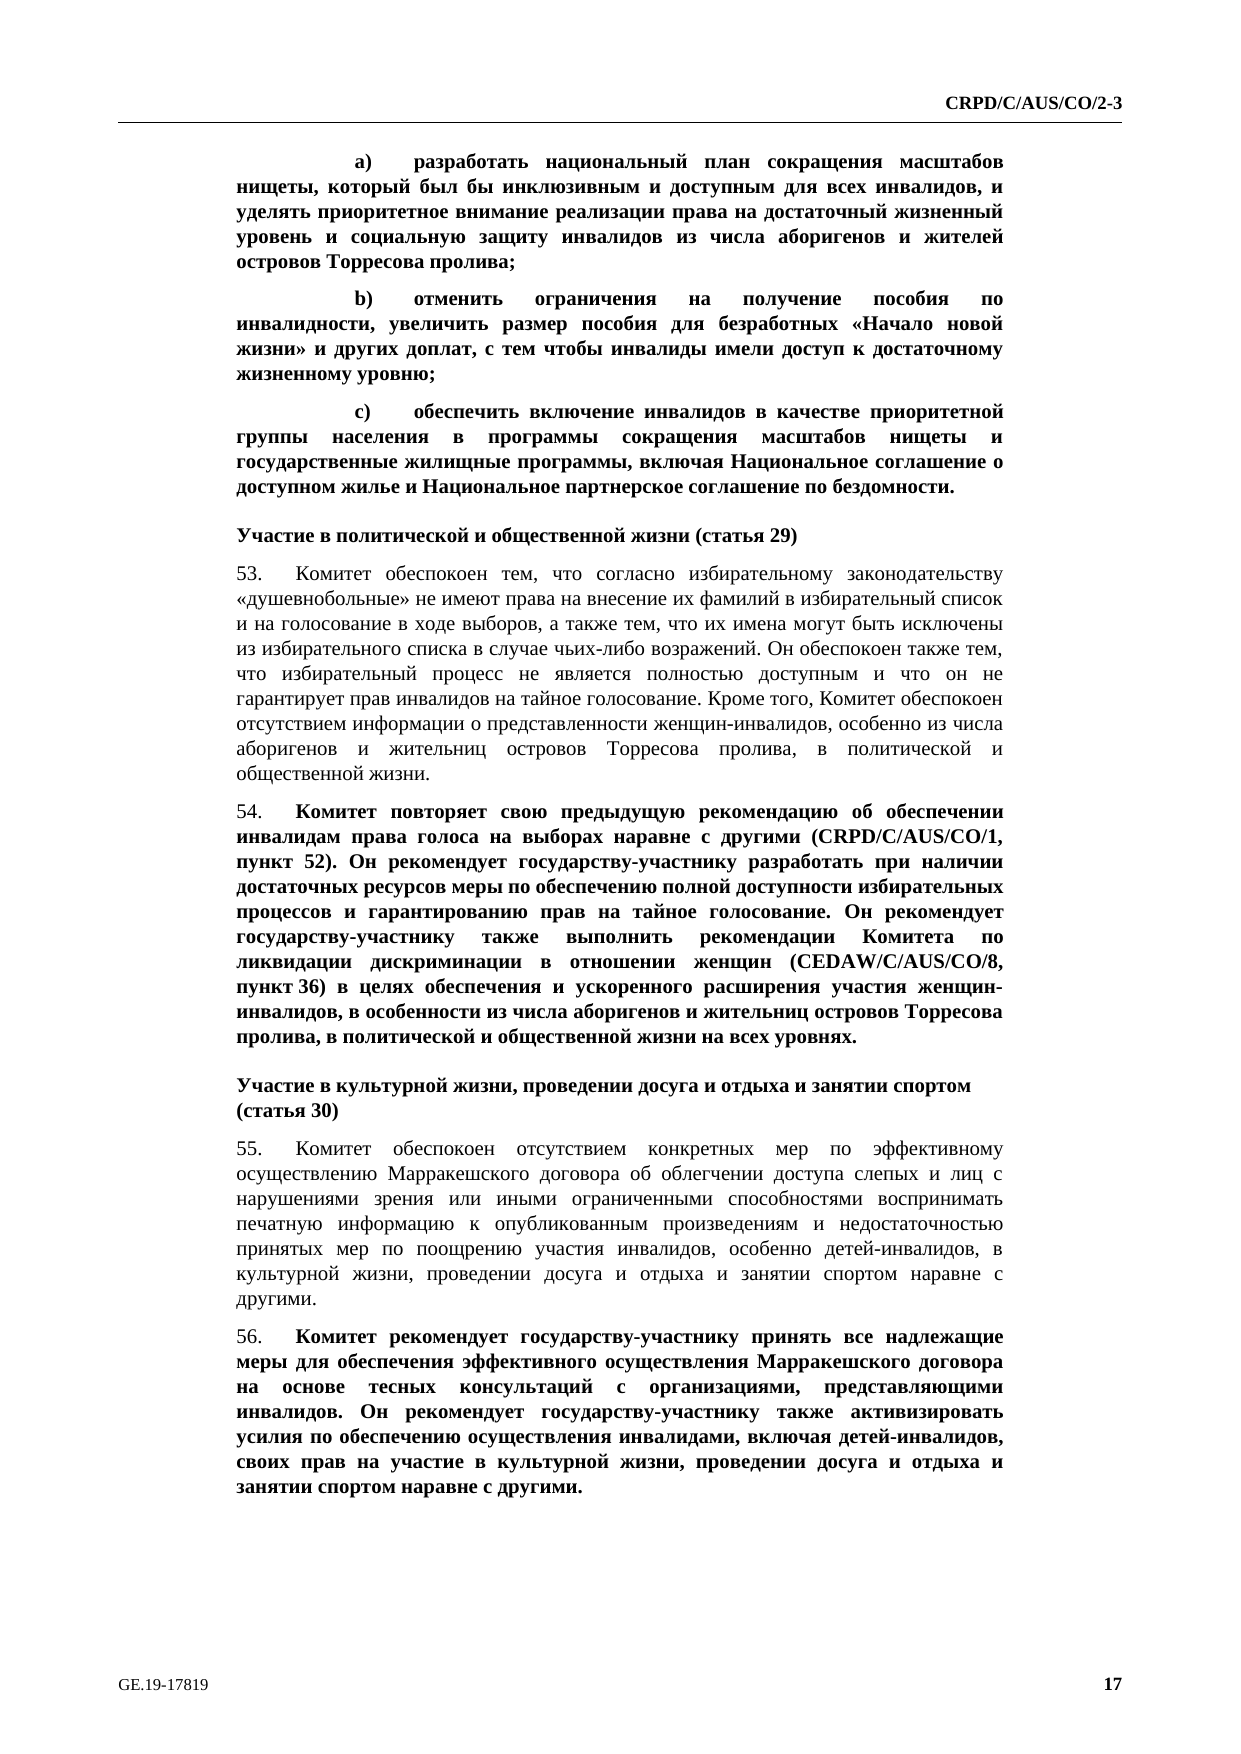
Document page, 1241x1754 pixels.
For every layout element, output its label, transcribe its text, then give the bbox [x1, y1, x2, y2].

text 56. Комитет рекомендует государству-участнику принять все надлежащие меры для обеспечения эффективного осуществления Марракешского договора на основе тесных консультаций с организациями, представляющими инвалидов. Он рекомендует государству-участнику также активизировать усилия по обеспечению осуществления инвалидами, включая детей-инвалидов, своих прав на участие в культурной жизни, проведении досуга и отдыха и занятии спортом наравне с другими. [236, 1323, 1004, 1498]
text Участие в политической и общественной жизни (статья 29) [118, 523, 1004, 548]
text Участие в культурной жизни, проведении досуга и отдыха и занятии спортом (статья 30) [118, 1073, 1004, 1123]
text c) обеспечить включение инвалидов в качестве приоритетной группы населения в программы сокращения масштабов нищеты и государственные жилищные программы, включая Национальное соглашение о доступном жилье и Национальное партнерское соглашение по бездомности. [236, 398, 1004, 498]
text b) отменить ограничения на получение пособия по инвалидности, увеличить размер пособия для безработных «Начало новой жизни» и других доплат, с тем чтобы инвалиды имели доступ к достаточному жизненному уровню; [236, 285, 1004, 385]
text 54. Комитет повторяет свою предыдущую рекомендацию об обеспечении инвалидам права голоса на выборах наравне с другими (CRPD/C/AUS/CO/1, пункт 52). Он рекомендует государству-участнику разработать при наличии достаточных ресурсов меры по обеспечению полной доступности избирательных процессов и гарантированию прав на тайное голосование. Он рекомендует государству-участнику также выполнить рекомендации Комитета по ликвидации дискриминации в отношении женщин (CEDAW/C/AUS/CO/8, пункт 36) в целях обеспечения и ускоренного расширения участия женщин-инвалидов, в особенности из числа аборигенов и жительниц островов Торресова пролива, в политической и общественной жизни на всех уровнях. [236, 798, 1004, 1048]
text a) разработать национальный план сокращения масштабов нищеты, который был бы инклюзивным и доступным для всех инвалидов, и уделять приоритетное внимание реализации права на достаточный жизненный уровень и социальную защиту инвалидов из числа аборигенов и жителей островов Торресова пролива; [236, 148, 1004, 273]
text 53. Комитет обеспокоен тем, что согласно избирательному законодательству «душевнобольные» не имеют права на внесение их фамилий в избирательный список и на голосование в ходе выборов, а также тем, что их имена могут быть исключены из избирательного списка в случае чьих-либо возражений. Он обеспокоен также тем, что избирательный процесс не является полностью доступным и что он не гарантирует прав инвалидов на тайное голосование. Кроме того, Комитет обеспокоен отсутствием информации о представленности женщин-инвалидов, особенно из числа аборигенов и жительниц островов Торресова пролива, в политической и общественной жизни. [236, 560, 1004, 785]
text 55. Комитет обеспокоен отсутствием конкретных мер по эффективному осуществлению Марракешского договора об облегчении доступа слепых и лиц с нарушениями зрения или иными ограниченными способностями воспринимать печатную информацию к опубликованным произведениям и недостаточностью принятых мер по поощрению участия инвалидов, особенно детей-инвалидов, в культурной жизни, проведении досуга и отдыха и занятии спортом наравне с другими. [236, 1135, 1004, 1310]
